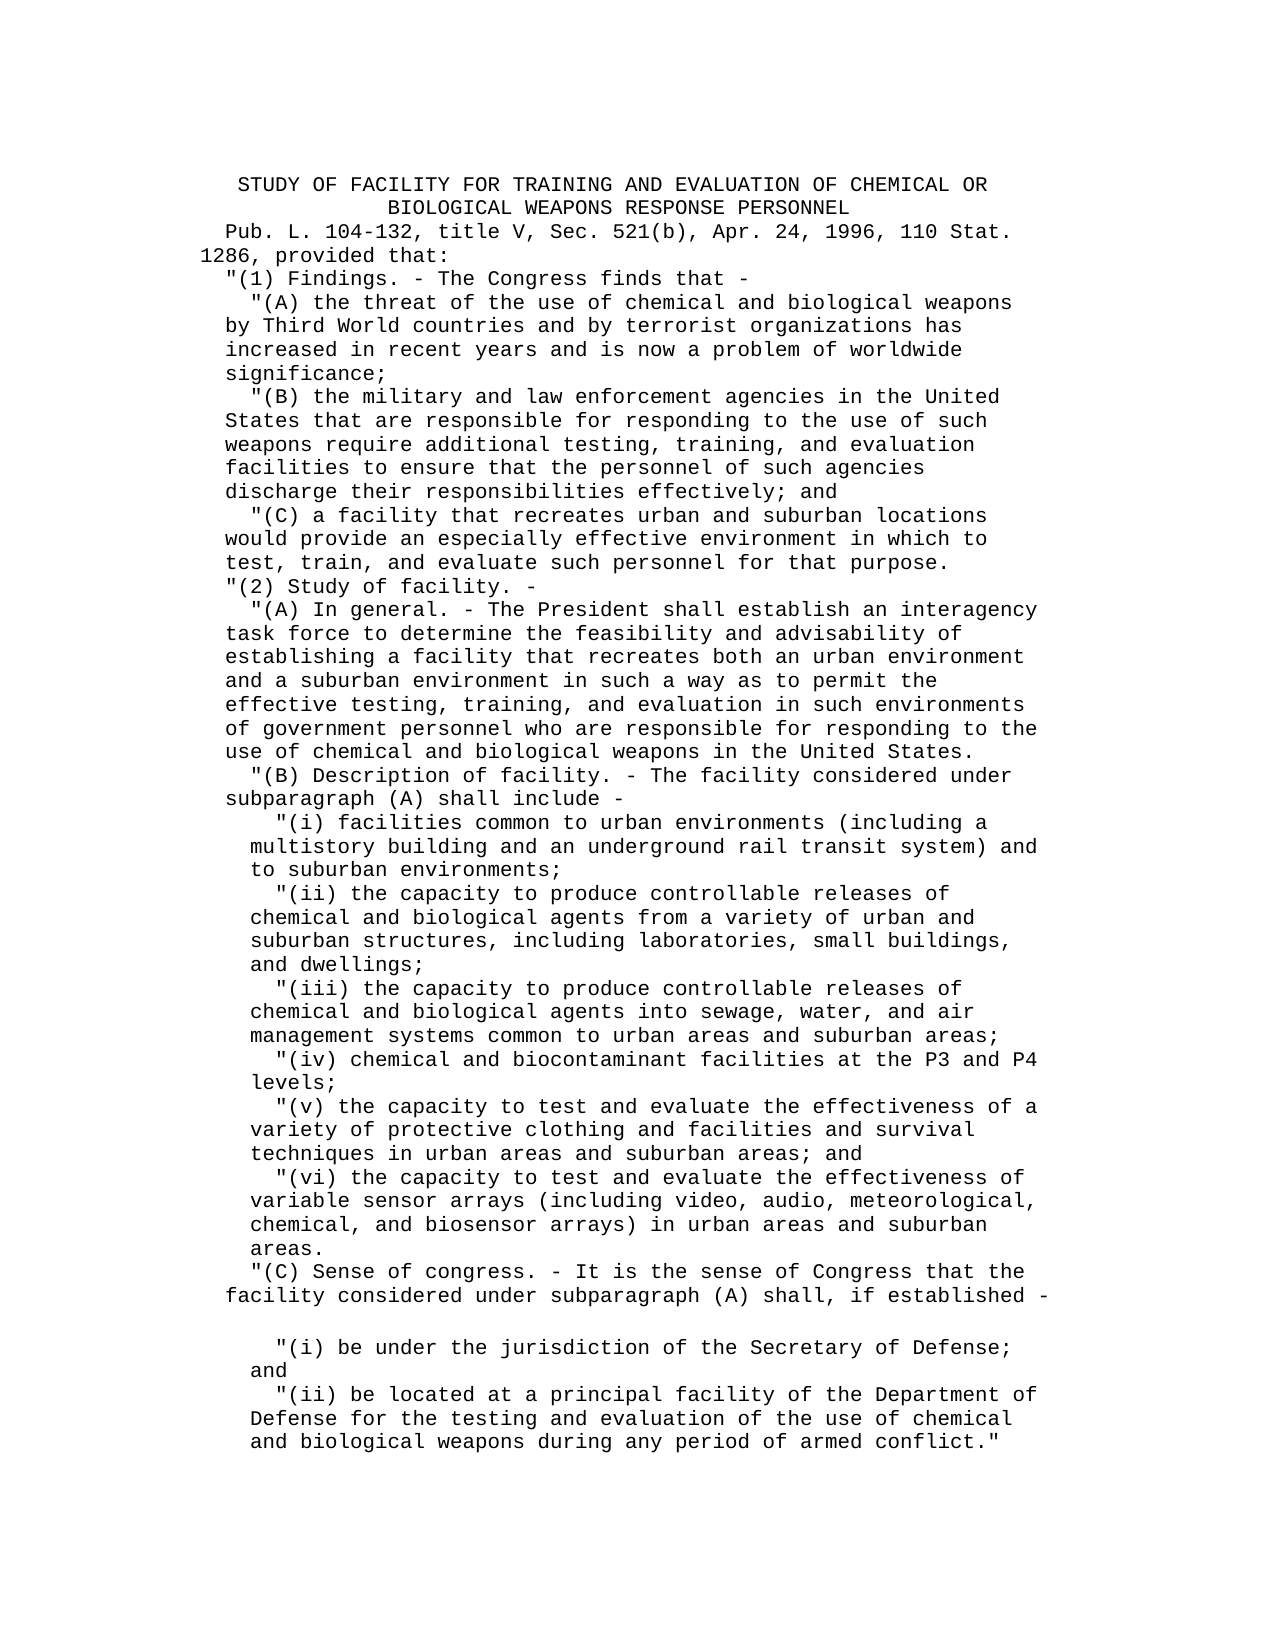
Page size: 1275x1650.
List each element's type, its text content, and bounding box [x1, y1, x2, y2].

text Pub. L. 104-132, title V, Sec. 521(b), Apr. 24, 1996, 110 Stat. [150, 221, 1125, 244]
text Defense for the testing and evaluation of the use of chemical [150, 1408, 1125, 1431]
text establishing a facility that recreates both an urban environment [150, 647, 1125, 670]
text "(C) Sense of congress. - It is the sense of Congress that the [150, 1261, 1125, 1285]
text weapons require additional testing, training, and evaluation [150, 434, 1125, 457]
text variable sensor arrays (including video, audio, meteorological, [150, 1190, 1125, 1214]
text "(v) the capacity to test and evaluate the effectiveness of a [150, 1096, 1125, 1119]
text by Third World countries and by terrorist organizations has [150, 316, 1125, 339]
text "(B) the military and law enforcement agencies in the United [150, 386, 1125, 410]
text States that are responsible for responding to the use of such [150, 410, 1125, 434]
text and [150, 1360, 1125, 1384]
text facilities to ensure that the personnel of such agencies [150, 457, 1125, 481]
text chemical, and biosensor arrays) in urban areas and suburban [150, 1214, 1125, 1238]
text suburban structures, including laboratories, small buildings, [150, 930, 1125, 954]
text and a suburban environment in such a way as to permit the [150, 670, 1125, 694]
text "(A) the threat of the use of chemical and biological weapons [150, 292, 1125, 316]
text and biological weapons during any period of armed conflict." [150, 1431, 1125, 1455]
text test, train, and evaluate such personnel for that purpose. [150, 552, 1125, 576]
text to suburban environments; [150, 859, 1125, 883]
text discharge their responsibilities effectively; and [150, 481, 1125, 505]
text "(iii) the capacity to produce controllable releases of [150, 978, 1125, 1001]
text areas. [150, 1238, 1125, 1261]
text "(i) be under the jurisdiction of the Secretary of Defense; [150, 1337, 1125, 1360]
text "(1) Findings. - The Congress finds that - [150, 268, 1125, 292]
text STUDY OF FACILITY FOR TRAINING AND EVALUATION OF CHEMICAL OR [150, 174, 1125, 197]
text facility considered under subparagraph (A) shall, if established - [150, 1285, 1125, 1309]
text chemical and biological agents from a variety of urban and [150, 907, 1125, 930]
text subparagraph (A) shall include - [150, 788, 1125, 812]
text variety of protective clothing and facilities and survival [150, 1119, 1125, 1143]
text significance; [150, 363, 1125, 386]
text "(ii) the capacity to produce controllable releases of [150, 883, 1125, 907]
text use of chemical and biological weapons in the United States. [150, 741, 1125, 765]
text "(2) Study of facility. - [150, 576, 1125, 599]
text increased in recent years and is now a problem of worldwide [150, 339, 1125, 363]
text of government personnel who are responsible for responding to the [150, 717, 1125, 741]
text "(ii) be located at a principal facility of the Department of [150, 1384, 1125, 1408]
text "(iv) chemical and biocontaminant facilities at the P3 and P4 [150, 1048, 1125, 1072]
text "(B) Description of facility. - The facility considered under [150, 765, 1125, 788]
text management systems common to urban areas and suburban areas; [150, 1025, 1125, 1048]
text techniques in urban areas and suburban areas; and [150, 1143, 1125, 1167]
text BIOLOGICAL WEAPONS RESPONSE PERSONNEL [150, 197, 1125, 221]
text would provide an especially effective environment in which to [150, 528, 1125, 552]
text effective testing, training, and evaluation in such environments [150, 694, 1125, 717]
text chemical and biological agents into sewage, water, and air [150, 1001, 1125, 1025]
text task force to determine the feasibility and advisability of [150, 623, 1125, 647]
text multistory building and an underground rail transit system) and [150, 836, 1125, 859]
text levels; [150, 1072, 1125, 1096]
text 1286, provided that: [150, 244, 1125, 268]
text "(vi) the capacity to test and evaluate the effectiveness of [150, 1167, 1125, 1190]
text and dwellings; [150, 954, 1125, 978]
text "(C) a facility that recreates urban and suburban locations [150, 505, 1125, 528]
text "(i) facilities common to urban environments (including a [150, 812, 1125, 836]
text "(A) In general. - The President shall establish an interagency [150, 599, 1125, 623]
